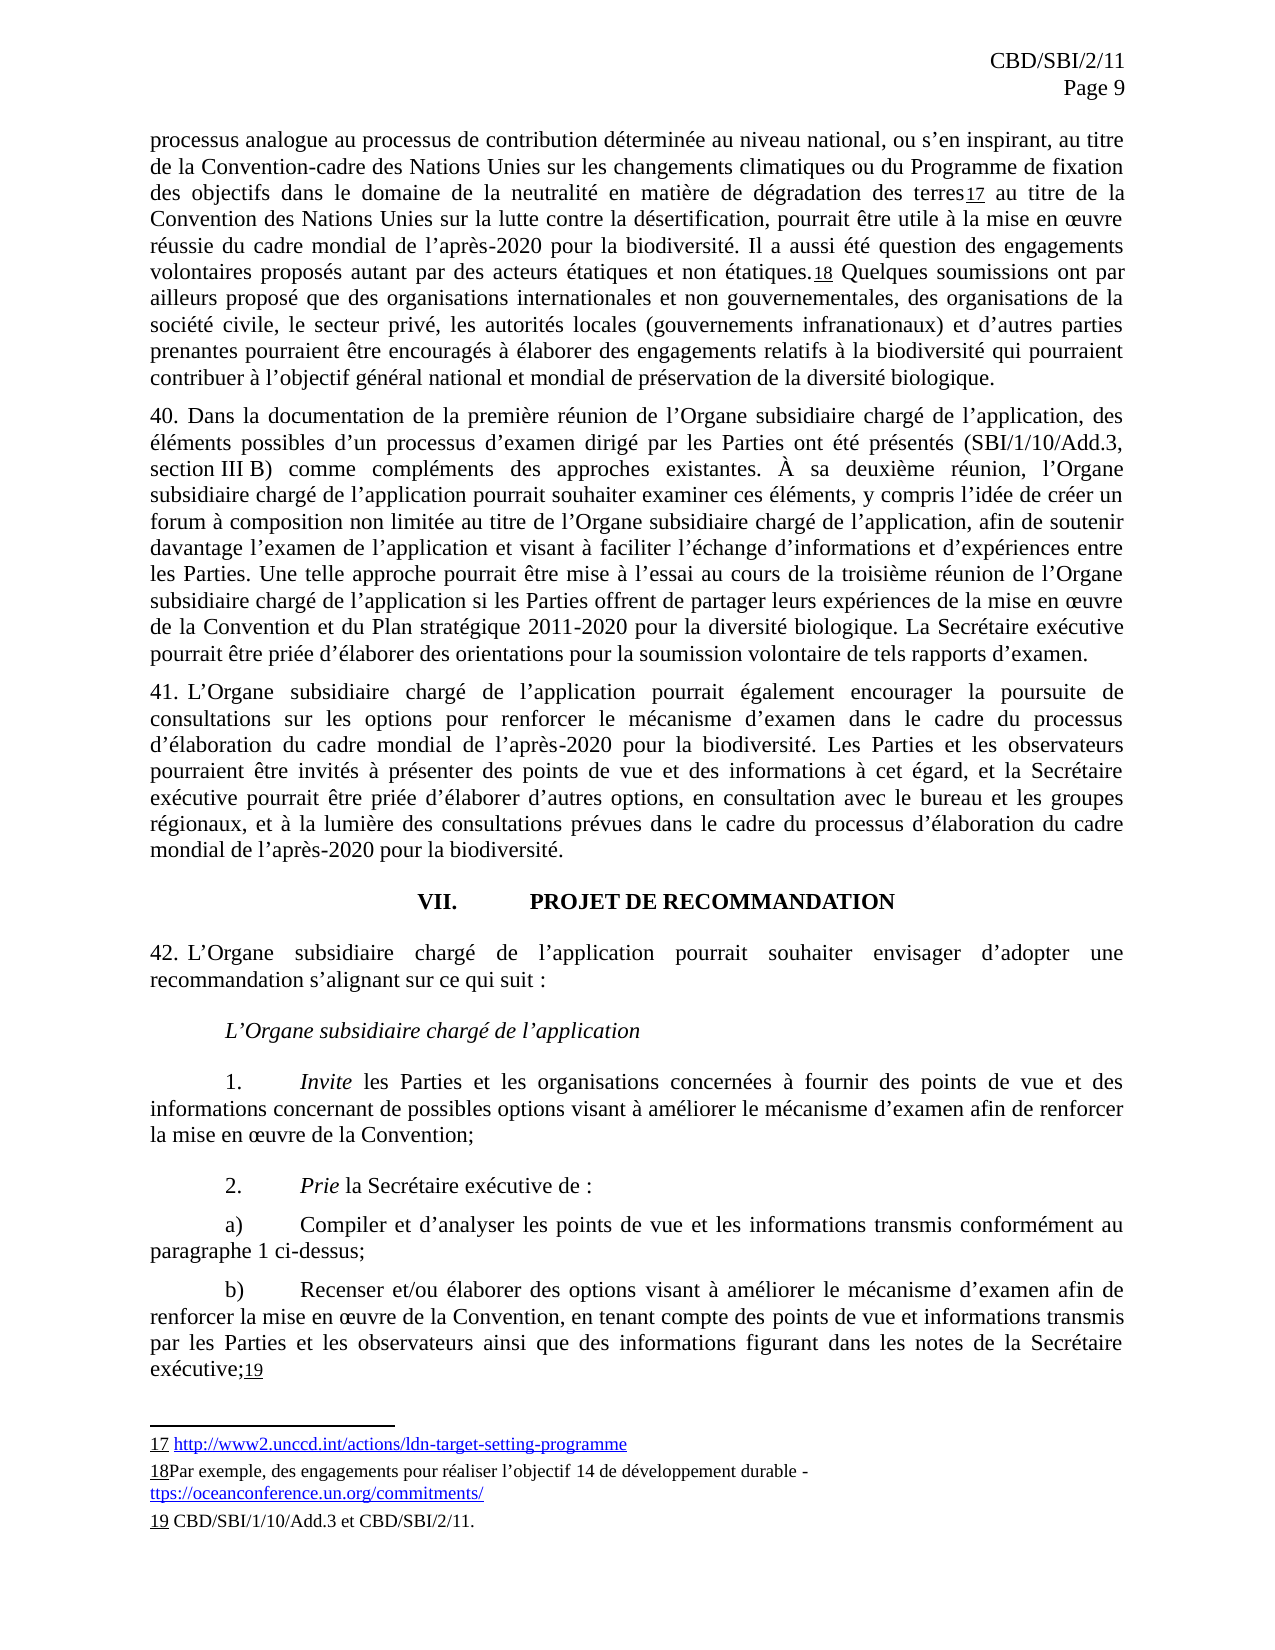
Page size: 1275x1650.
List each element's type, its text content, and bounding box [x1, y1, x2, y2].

list Recenser et/ou élaborer des options visant à améliorer le mécanisme d’examen afin de renforcer la mise en œuvre de la Convention, en tenant compte des points de vue et informations transmis par les Parties et les observateurs ainsi que des informations figurant dans les notes de la Secrétaire exécutive; [150, 1276, 1125, 1382]
text L’Organe subsidiaire chargé de l’application [150, 1017, 1125, 1043]
list Prie la Secrétaire exécutive de : [150, 1172, 1125, 1199]
list Invite les Parties et les organisations concernées à fournir des points de vue et des informations concernant de possibles options visant à améliorer le mécanisme d’examen afin de renforcer la mise en œuvre de la Convention; [150, 1068, 1125, 1147]
subtitle VII. projet de recommandation [187, 888, 1125, 914]
list L’Organe subsidiaire chargé de l’application pourrait également encourager la poursuite de consultations sur les options pour renforcer le mécanisme d’examen dans le cadre du processus d’élaboration du cadre mondial de l’après-2020 pour la biodiversité. Les Parties et les observateurs pourraient être invités à présenter des points de vue et des informations à cet égard, et la Secrétaire exécutive pourrait être priée d’élaborer d’autres options, en consultation avec le bureau et les groupes régionaux, et à la lumière des consultations prévues dans le cadre du processus d’élaboration du cadre mondial de l’après-2020 pour la biodiversité. [150, 678, 1125, 863]
list Compiler et d’analyser les points de vue et les informations transmis conformément au paragraphe 1 ci-dessus; [150, 1211, 1125, 1264]
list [150, 126, 1125, 390]
list Dans la documentation de la première réunion de l’Organe subsidiaire chargé de l’application, des éléments possibles d’un processus d’examen dirigé par les Parties ont été présentés (SBI/1/10/Add.3, section III B) comme compléments des approches existantes. À sa deuxième réunion, l’Organe subsidiaire chargé de l’application pourrait souhaiter examiner ces éléments, y compris l’idée de créer un forum à composition non limitée au titre de l’Organe subsidiaire chargé de l’application, afin de soutenir davantage l’examen de l’application et visant à faciliter l’échange d’informations et d’expériences entre les Parties. Une telle approche pourrait être mise à l’essai au cours de la troisième réunion de l’Organe subsidiaire chargé de l’application si les Parties offrent de partager leurs expériences de la mise en œuvre de la Convention et du Plan stratégique 2011-2020 pour la diversité biologique. La Secrétaire exécutive pourrait être priée d’élaborer des orientations pour la soumission volontaire de tels rapports d’examen. [150, 402, 1125, 666]
list L’Organe subsidiaire chargé de l’application pourrait souhaiter envisager d’adopter une recommandation s’alignant sur ce qui suit : [150, 939, 1125, 992]
